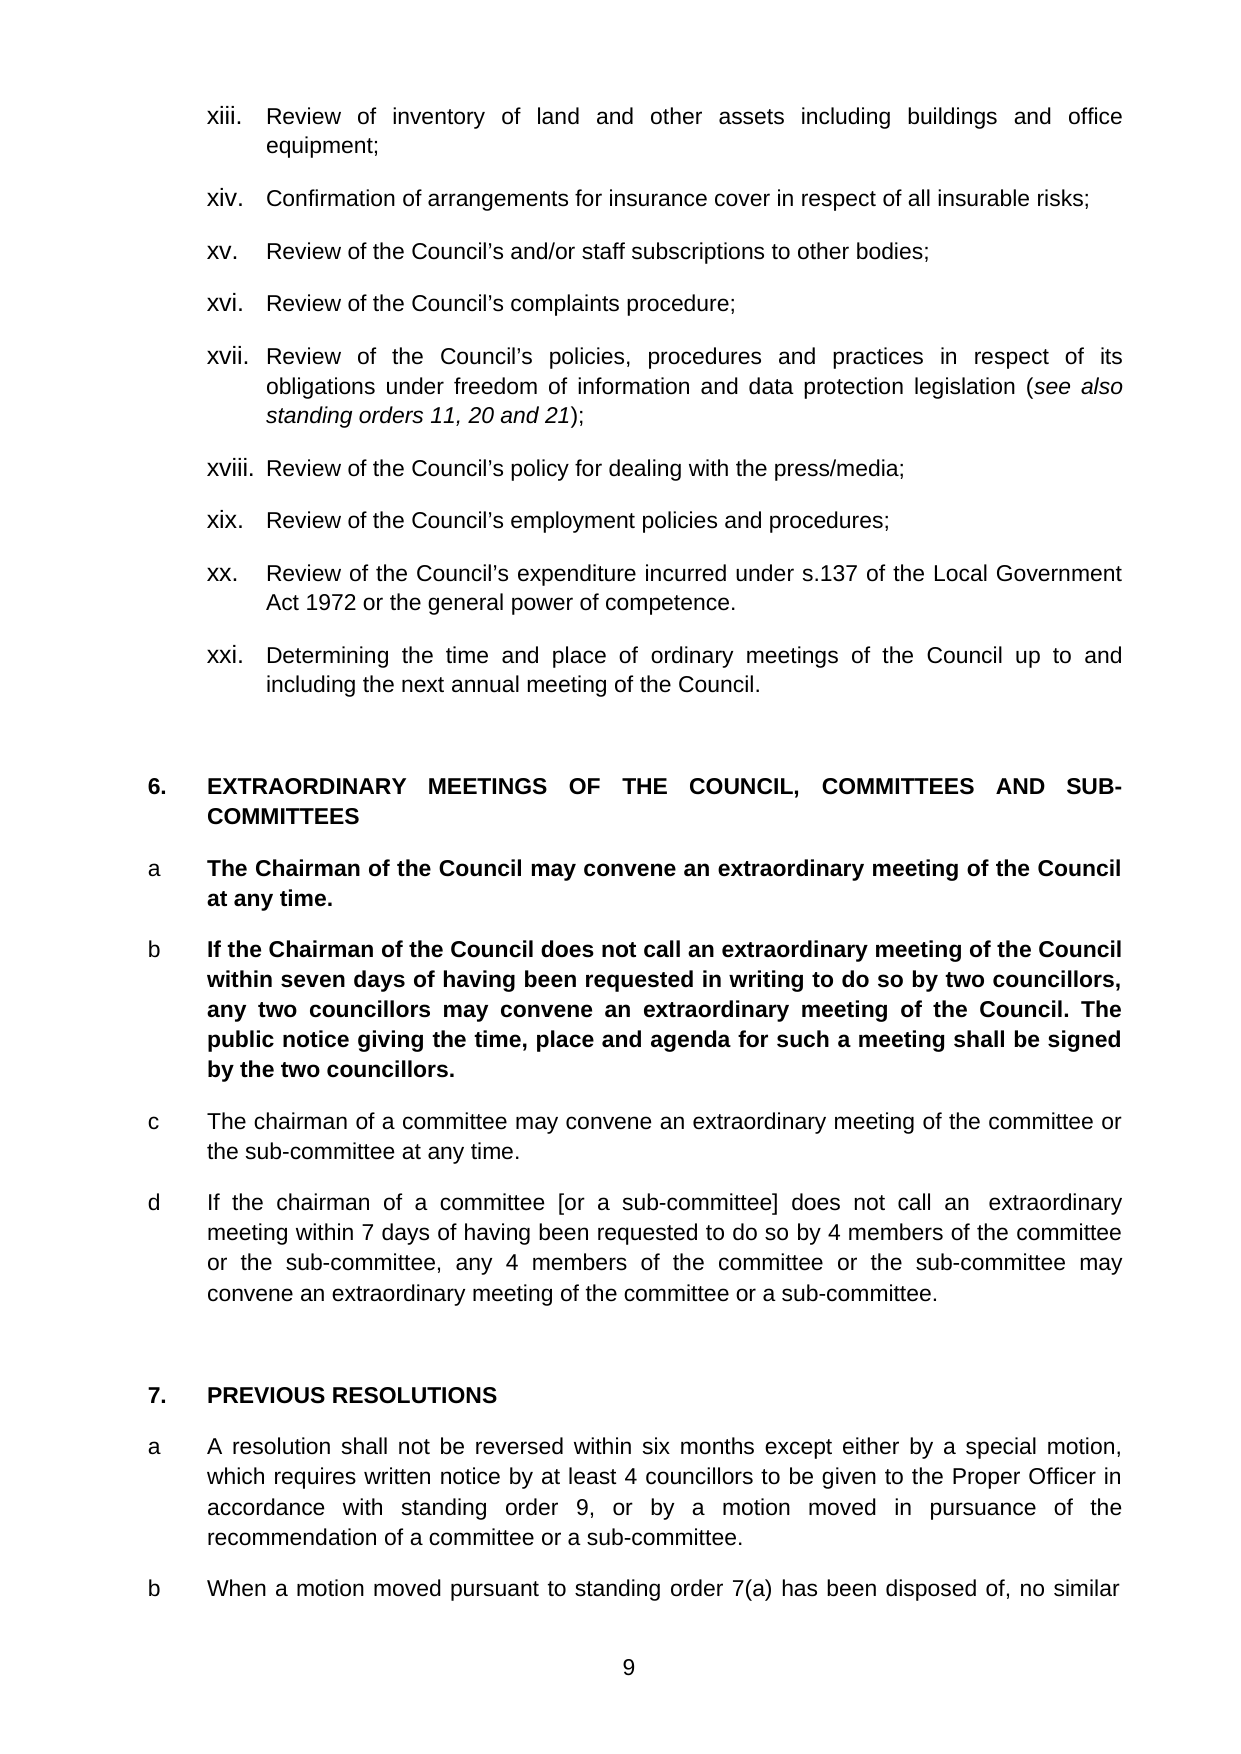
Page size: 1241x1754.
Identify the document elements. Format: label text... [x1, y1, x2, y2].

subtitle PREVIOUS RESOLUTIONS [148, 1382, 1148, 1408]
list The chairman of a committee may convene an extraordinary meeting of the committee or the sub-committee at any time. [148, 1108, 1123, 1164]
list Review of the Council’s complaints procedure; [207, 288, 1148, 317]
list Determining the time and place of ordinary meetings of the Council up to and including the next annual meeting of the Council. [207, 640, 1123, 698]
list Review of the Council’s employment policies and procedures; [207, 505, 1148, 534]
list Confirmation of arrangements for insurance cover in respect of all insurable risks; [207, 183, 1148, 212]
list A resolution shall not be reversed within six months except either by a special motion, which requires written notice by at least 4 councillors to be given to the Proper Officer in accordance with standing order 9, or by a motion moved in pursuance of the recommendation of a committee or a sub-committee. [148, 1433, 1123, 1550]
list Review of the Council’s expenditure incurred under s.137 of the Local Government Act 1972 or the general power of competence. [207, 558, 1122, 616]
list Review of the Council’s and/or staff subscriptions to other bodies; [207, 236, 1148, 264]
list If the chairman of a committee [or a sub-committee] does not call an extraordinary meeting within 7 days of having been requested to do so by 4 members of the committee or the sub-committee, any 4 members of the committee or the sub-committee may convene an extraordinary meeting of the committee or a sub-committee. [148, 1189, 1123, 1306]
list When a motion moved pursuant to standing order 7(a) has been disposed of, no similar [148, 1575, 1148, 1601]
list Review of inventory of land and other assets including buildings and office equipment; [207, 101, 1123, 159]
list The Chairman of the Council may convene an extraordinary meeting of the Council at any time. [148, 854, 1123, 911]
list If the Chairman of the Council does not call an extraordinary meeting of the Council within seven days of having been requested in writing to do so by two councillors, any two councillors may convene an extraordinary meeting of the Council. The public notice giving the time, place and agenda for such a meeting shall be signed by the two councillors. [148, 936, 1123, 1083]
subtitle EXTRAORDINARY MEETINGS OF THE COUNCIL, COMMITTEES AND SUB- COMMITTEES [148, 773, 1123, 830]
list Review of the Council’s policy for dealing with the press/media; [207, 453, 1148, 482]
list Review of the Council’s policies, procedures and practices in respect of its obligations under freedom of information and data protection legislation (see also standing orders 11, 20 and 21); [207, 341, 1123, 429]
